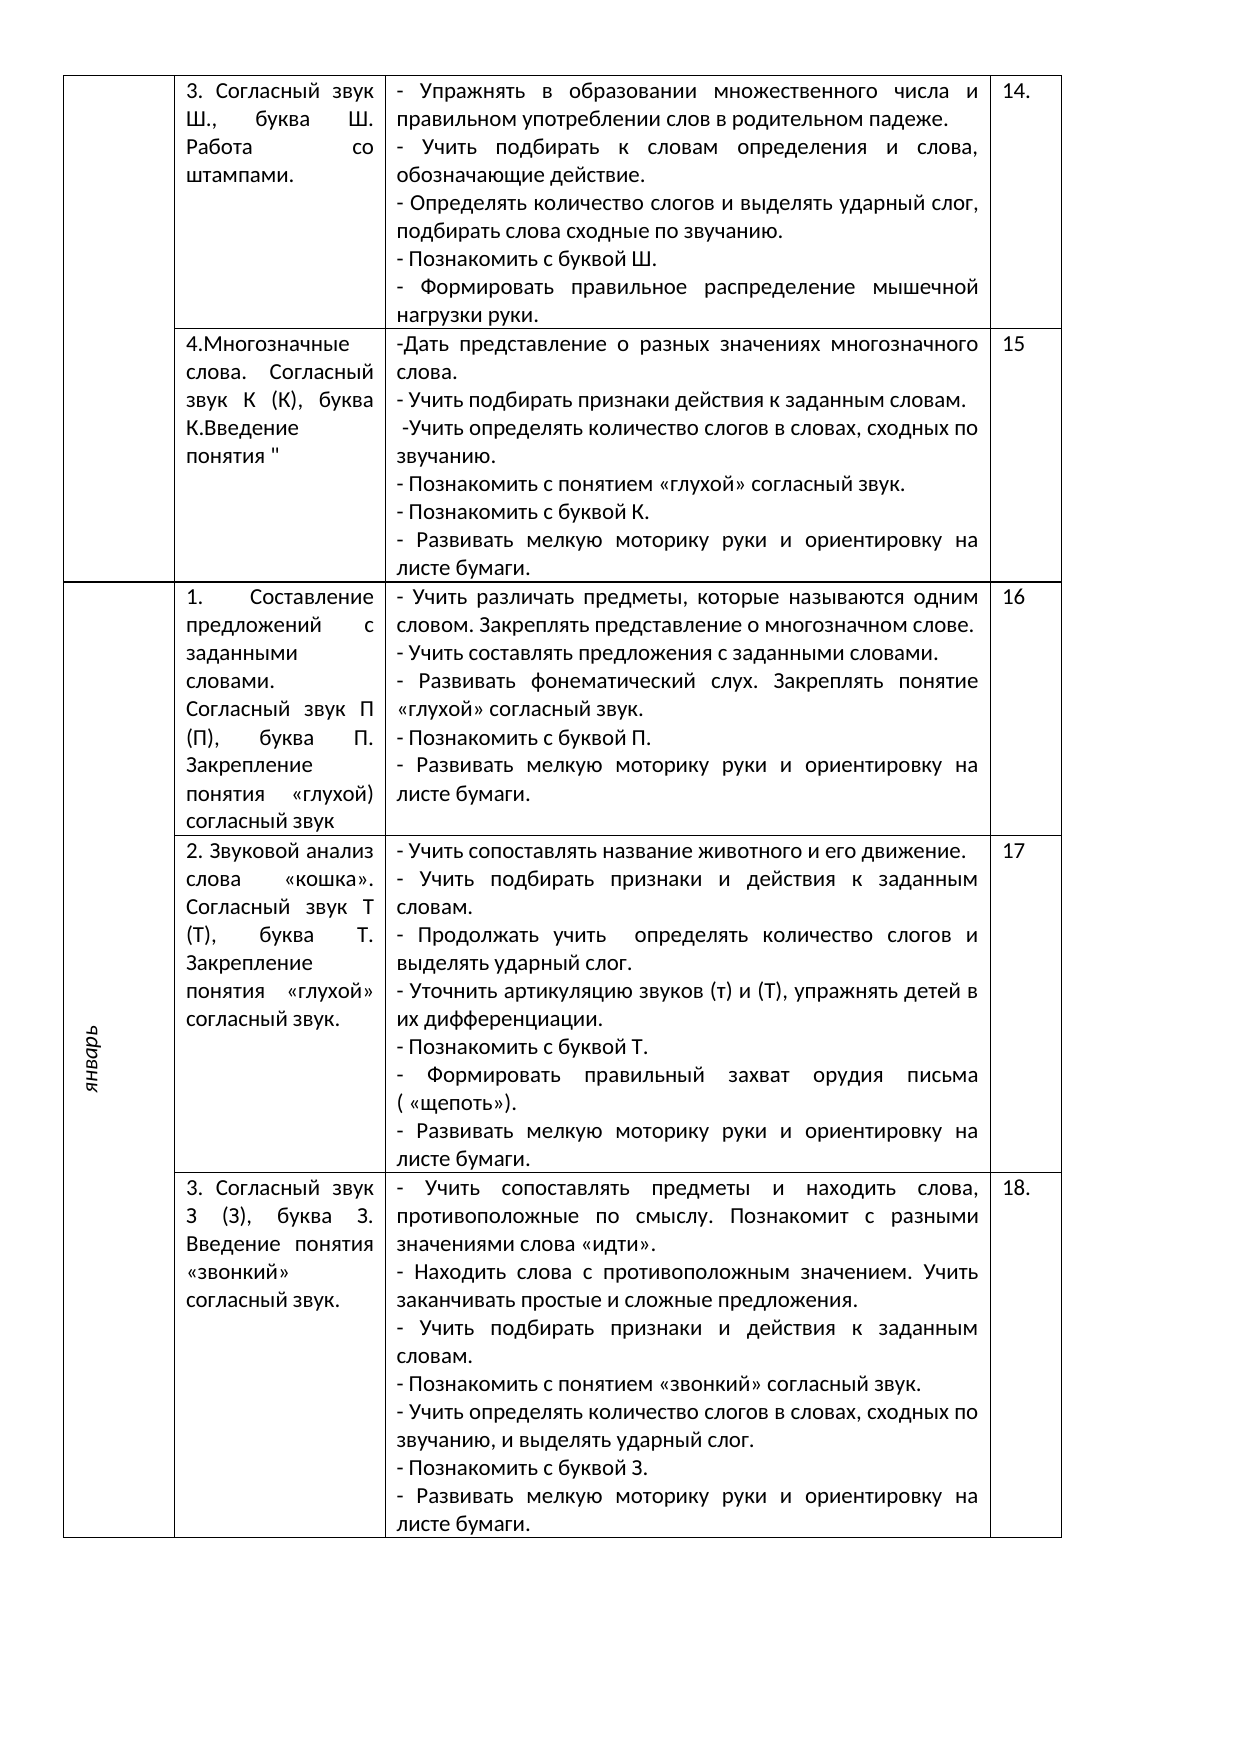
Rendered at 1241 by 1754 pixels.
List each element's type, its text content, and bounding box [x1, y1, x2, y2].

table_cell 17 [991, 836, 1061, 1172]
table_cell - Учить сопоставлять название животного и его движение. - Учить подбирать признаки и действия к заданным словам. - Продолжать учить определять количество слогов и выделять ударный слог. - Уточнить артикуляцию звуков (т) и (Т), упражнять детей в их дифференциации. - Познакомить с буквой Т. - Формировать правильный захват орудия письма ( «щепоть»). - Развивать мелкую моторику руки и ориентировку на листе бумаги. [386, 836, 990, 1172]
table_cell - Учить различать предметы, которые называются одним словом. Закреплять представление о многозначном слове. - Учить составлять предложения с заданными словами. - Развивать фонематический слух. Закреплять понятие «глухой» согласный звук. - Познакомить с буквой П. - Развивать мелкую моторику руки и ориентировку на листе бумаги. [386, 583, 990, 835]
table_cell 3. Согласный звук Ш., буква Ш. Работа со штампами. [175, 76, 385, 328]
table_cell 18. [991, 1173, 1061, 1537]
table_cell -Дать представление о разных значениях многозначного слова. - Учить подбирать признаки действия к заданным словам. -Учить определять количество слогов в словах, сходных по звучанию. - Познакомить с понятием «глухой» согласный звук. - Познакомить с буквой К. - Развивать мелкую моторику руки и ориентировку на листе бумаги. [386, 329, 990, 581]
table_cell 16 [991, 583, 1061, 835]
table_cell 15 [991, 329, 1061, 581]
table_cell - Учить сопоставлять предметы и находить слова, противоположные по смыслу. Познакомит с разными значениями слова «идти». - Находить слова с противоположным значением. Учить заканчивать простые и сложные предложения. - Учить подбирать признаки и действия к заданным словам. - Познакомить с понятием «звонкий» согласный звук. - Учить определять количество слогов в словах, сходных по звучанию, и выделять ударный слог. - Познакомить с буквой З. - Развивать мелкую моторику руки и ориентировку на листе бумаги. [386, 1173, 990, 1537]
table_cell - Упражнять в образовании множественного числа и правильном употреблении слов в родительном падеже. - Учить подбирать к словам определения и слова, обозначающие действие. - Определять количество слогов и выделять ударный слог, подбирать слова сходные по звучанию. - Познакомить с буквой Ш. - Формировать правильное распределение мышечной нагрузки руки. [386, 76, 990, 328]
table_cell 2. Звуковой анализ слова «кошка». Согласный звук Т (Т), буква Т. Закрепление понятия «глухой» согласный звук. [175, 836, 385, 1172]
table_cell 14. [991, 76, 1061, 328]
table_cell 1. Составление предложений с заданными словами. Согласный звук П (П), буква П. Закрепление понятия «глухой) согласный звук [175, 583, 385, 835]
table_cell 4.Многозначные слова. Согласный звук К (К), буква К.Введение понятия " [175, 329, 385, 581]
table_cell январь [64, 583, 174, 1537]
table_cell 3. Согласный звук З (З), буква З. Введение понятия «звонкий» согласный звук. [175, 1173, 385, 1537]
